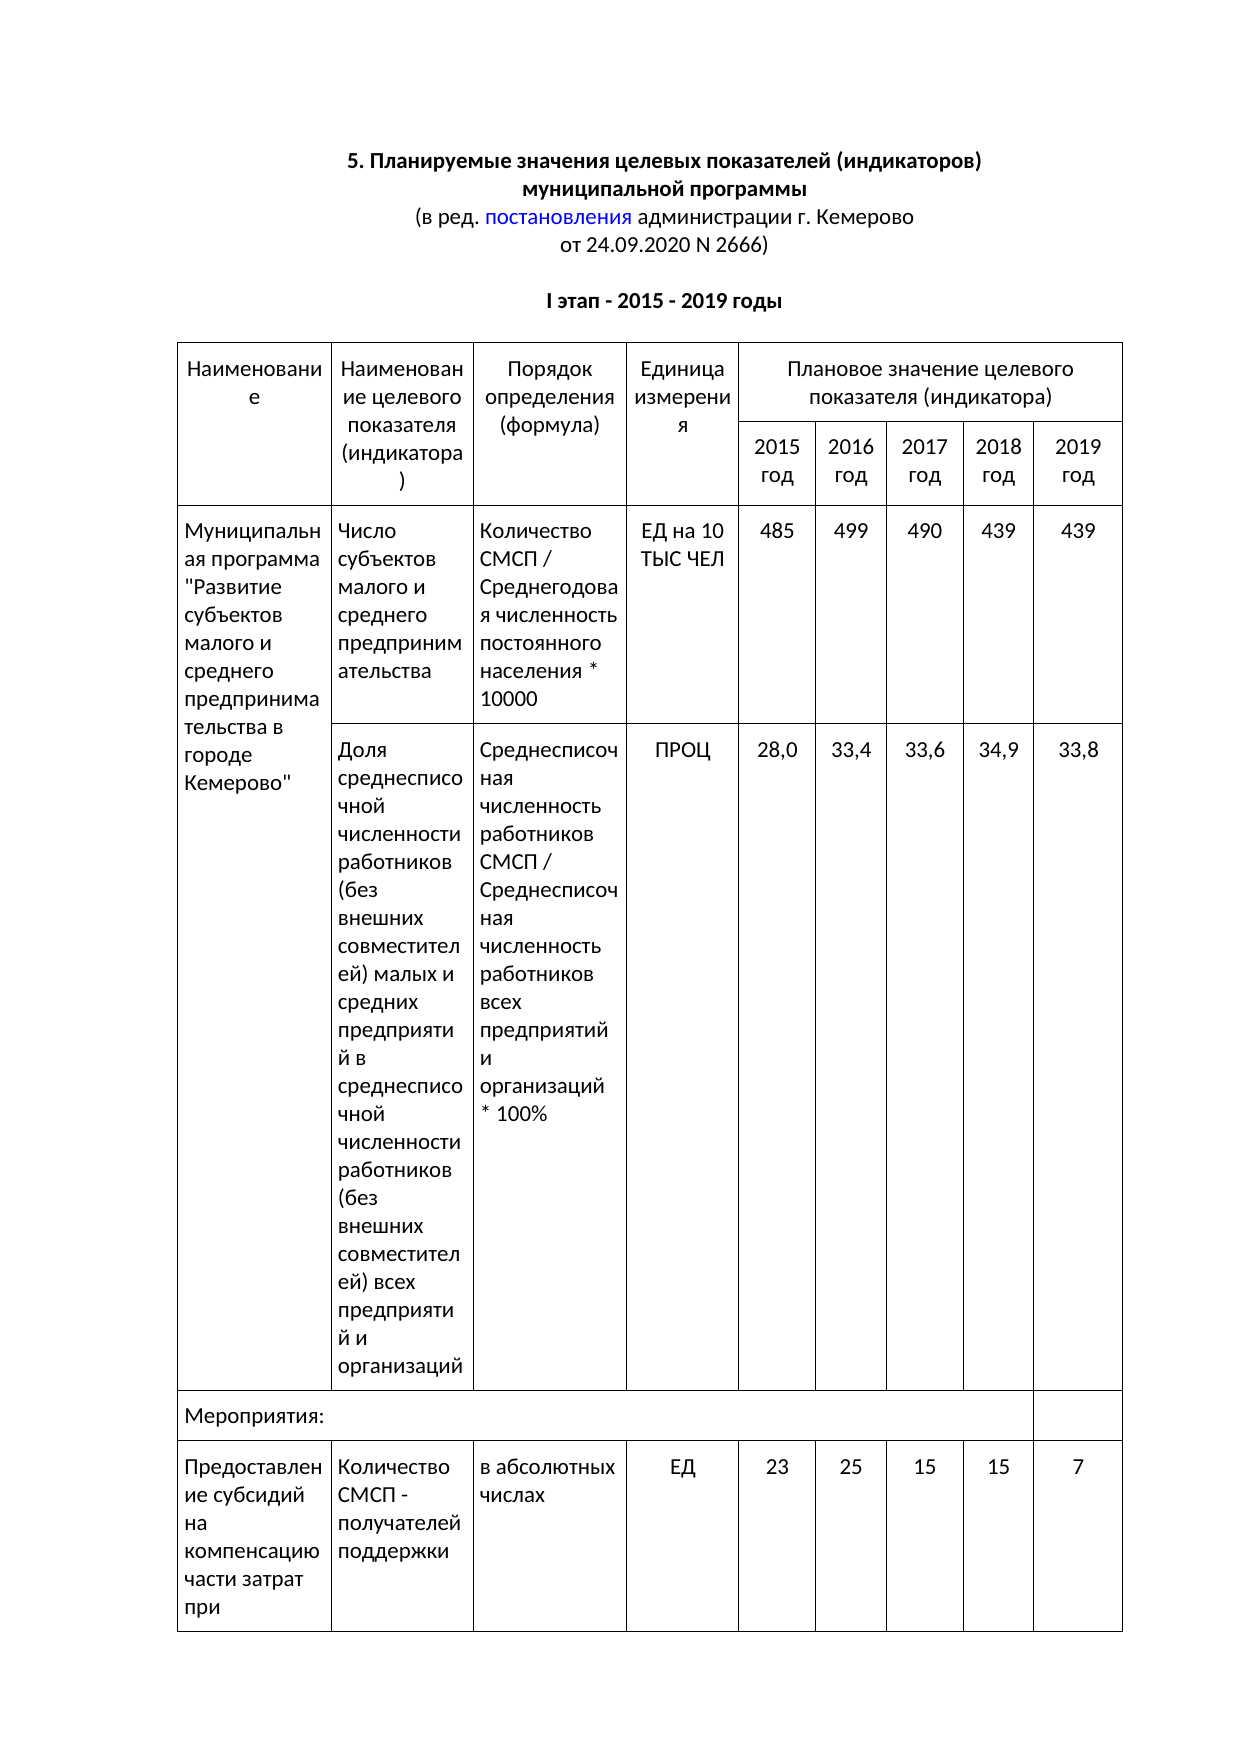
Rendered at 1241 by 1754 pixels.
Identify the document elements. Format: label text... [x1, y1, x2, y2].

table_cell 2016 год [816, 422, 886, 505]
table_cell 15 [964, 1441, 1033, 1631]
text от 24.09.2020 N 2666) [177, 230, 1152, 258]
title муниципальной программы [177, 174, 1152, 202]
table_cell 33,4 [816, 724, 886, 1390]
table_header Единица измерения [627, 343, 738, 505]
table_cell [178, 1441, 331, 1631]
table_cell 25 [816, 1441, 886, 1631]
table_cell ПРОЦ [627, 724, 738, 1390]
table_cell Число субъектов малого и среднего предпринимательства [332, 506, 473, 723]
table_header Плановое значение целевого показателя (индикатора) [739, 343, 1122, 421]
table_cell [332, 1441, 473, 1631]
table_cell 2017 год [887, 422, 963, 505]
table_header Наименование [178, 343, 331, 505]
table_header Наименование целевого показателя (индикатора) [332, 343, 473, 505]
table_cell [1034, 1391, 1122, 1440]
table_cell 33,8 [1034, 724, 1122, 1390]
table_cell ЕД [627, 1441, 738, 1631]
table_cell 23 [739, 1441, 815, 1631]
table_cell Мероприятия: [178, 1391, 1033, 1440]
table_cell 15 [887, 1441, 963, 1631]
table_cell 28,0 [739, 724, 815, 1390]
table_cell 33,6 [887, 724, 963, 1390]
table_cell 2018 год [964, 422, 1033, 505]
table_cell 499 [816, 506, 886, 723]
table_cell 439 [1034, 506, 1122, 723]
table_cell Среднесписочная численность работников СМСП / Среднесписочная численность работников всех предприятий и организаций * 100% [474, 724, 626, 1390]
table_cell 34,9 [964, 724, 1033, 1390]
table_cell 2015 год [739, 422, 815, 505]
table_cell Муниципальная программа "Развитие субъектов малого и среднего предпринимательства в городе Кемерово" [178, 506, 331, 1390]
title 5. Планируемые значения целевых показателей (индикаторов) [177, 146, 1152, 174]
table_cell в абсолютных числах [474, 1441, 626, 1631]
table_cell ЕД на 10 ТЫС ЧЕЛ [627, 506, 738, 723]
table_cell Количество СМСП / Среднегодовая численность постоянного населения * 10000 [474, 506, 626, 723]
table_header Порядок определения (формула) [474, 343, 626, 505]
table_cell 7 [1034, 1441, 1122, 1631]
table_cell 490 [887, 506, 963, 723]
title I этап - 2015 - 2019 годы [177, 286, 1152, 314]
table_cell 485 [739, 506, 815, 723]
text (в ред. постановления администрации г. Кемерово [177, 202, 1152, 230]
table_cell Доля среднесписочной численности работников (без внешних совместителей) малых и средних предприятий в среднесписочной численности работников (без внешних совместителей) всех предприятий и организаций [332, 724, 473, 1390]
table_cell 2019 год [1034, 422, 1122, 505]
table_cell 439 [964, 506, 1033, 723]
